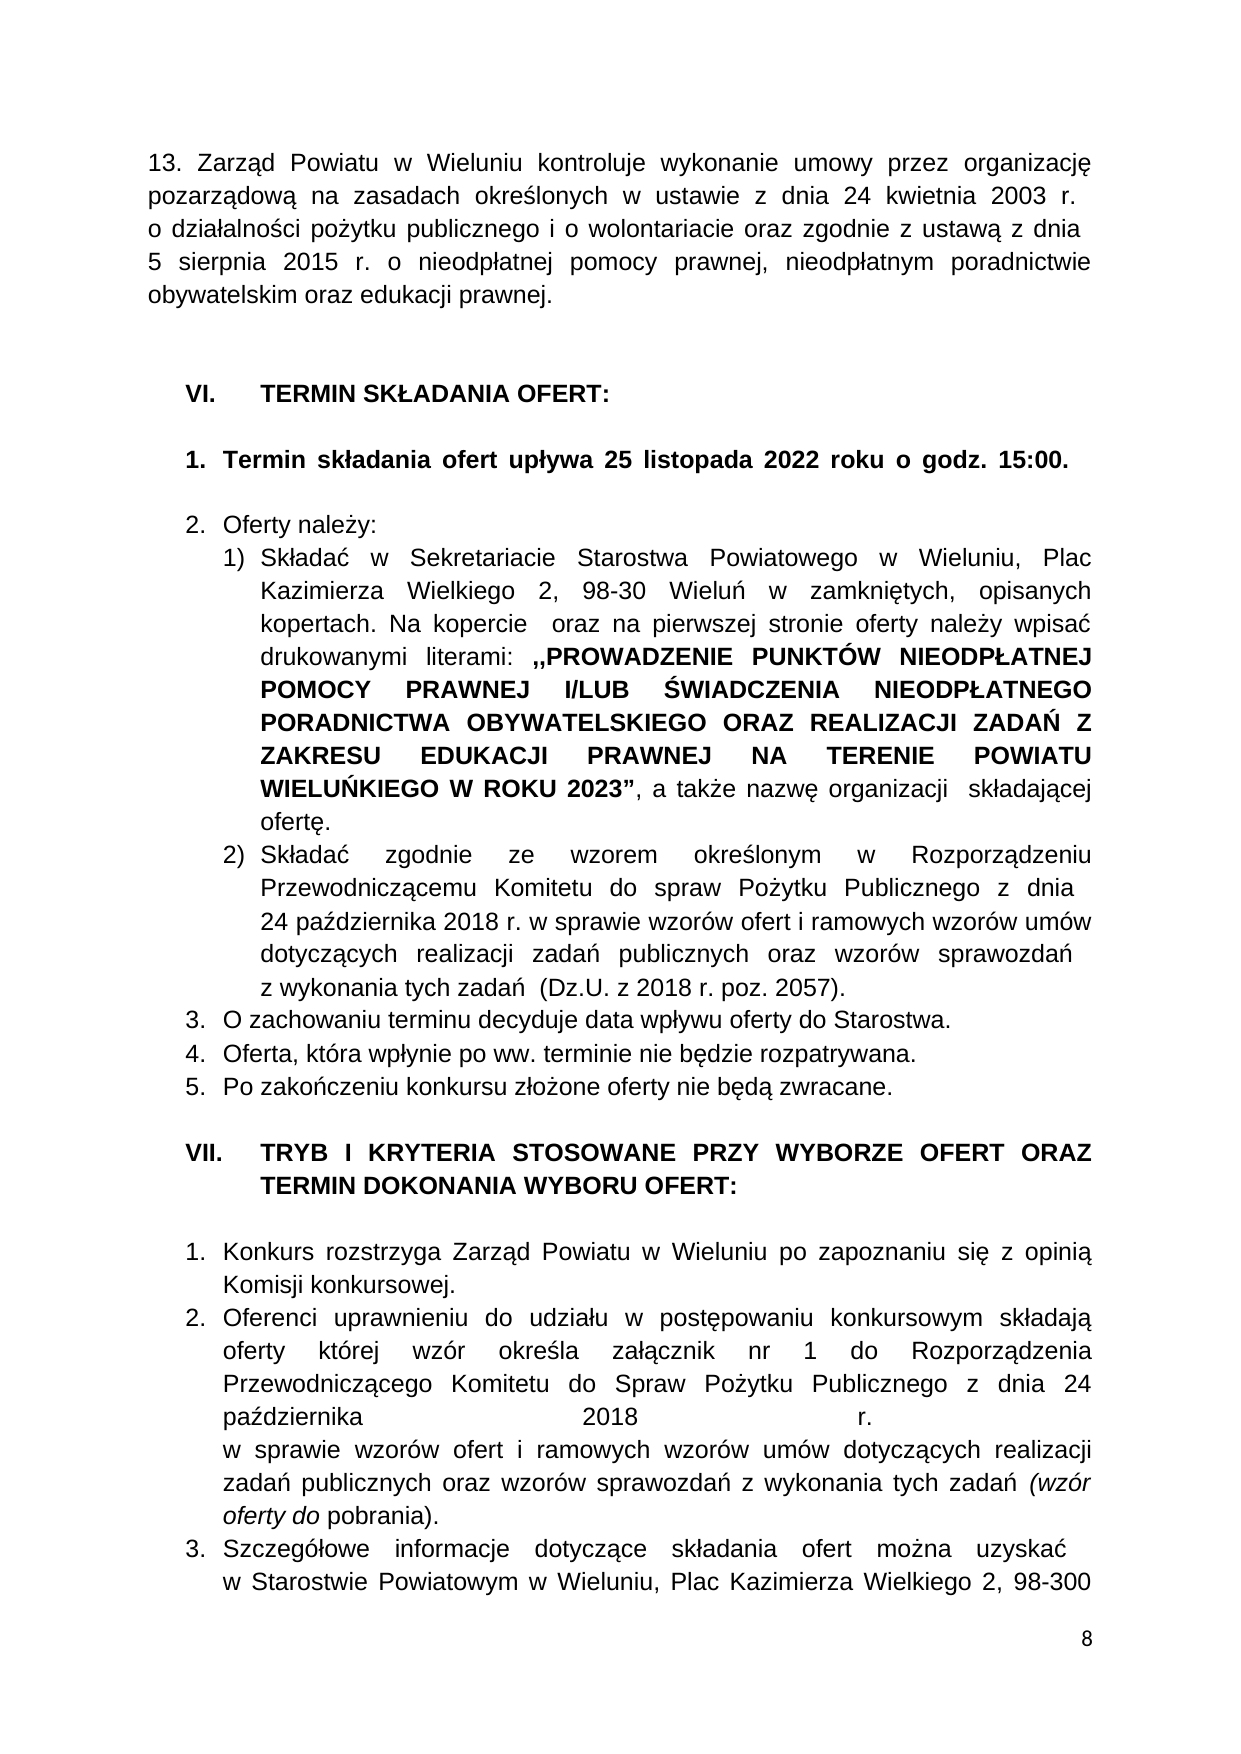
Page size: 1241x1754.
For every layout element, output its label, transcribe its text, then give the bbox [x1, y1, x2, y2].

list Termin składania ofert upływa 25 listopada 2022 roku o godz. 15:00. [185, 528, 1093, 589]
list TERMIN SKŁADANIA OFERT: [185, 462, 1093, 491]
list Oferty należy: [185, 593, 1093, 622]
list Oferta, która wpłynie po ww. terminie nie będzie rozpatrywana. [185, 1121, 1093, 1150]
list Składać w Sekretariacie Starostwa Powiatowego w Wieluniu, Plac Kazimierza Wielkiego 2, 98-30 Wieluń w zamkniętych, opisanych kopertach. Na kopercie oraz na pierwszej stronie oferty należy wpisać drukowanymi literami: ,,PROWADZENIE PUNKTÓW NIEODPŁATNEJ POMOCY PRAWNEJ I/LUB ŚWIADCZENIA NIEODPŁATNEGO PORADNICTWA OBYWATELSKIEGO ORAZ REALIZACJI ZADAŃ Z ZAKRESU EDUKACJI PRAWNEJ NA TERENIE POWIATU WIELUŃKIEGO W ROKU 2023”, a także nazwę organizacji składającej ofertę. [223, 626, 1093, 919]
list Konkurs rozstrzyga Zarząd Powiatu w Wieluniu po zapoznaniu się z opinią Komisji konkursowej. [185, 1319, 1093, 1381]
text 13. Zarząd Powiatu w Wieluniu kontroluje wykonanie umowy przez organizację pozarządową na zasadach określonych w ustawie z dnia 24 kwietnia 2003 r. o działalności pożytku publicznego i o wolontariacie oraz zgodnie z ustawą z dnia 5 sierpnia 2015 r. o nieodpłatnej pomocy prawnej, nieodpłatnym poradnictwie obywatelskim oraz edukacji prawnej. [148, 230, 1093, 391]
list TRYB I KRYTERIA STOSOWANE PRZY WYBORZE OFERT ORAZ TERMIN DOKONANIA WYBORU OFERT: [185, 1220, 1093, 1282]
list Po zakończeniu konkursu złożone oferty nie będą zwracane. [185, 1154, 1093, 1183]
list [185, 1385, 1093, 1546]
list O zachowaniu terminu decyduje data wpływu oferty do Starostwa. [185, 1088, 1093, 1117]
list Składać zgodnie ze wzorem określonym w Rozporządzeniu Przewodniczącemu Komitetu do spraw Pożytku Publicznego z dnia 24 października 2018 r. w sprawie wzorów ofert i ramowych wzorów umów dotyczących realizacji zadań publicznych oraz wzorów sprawozdań z wykonania tych zadań (Dz.U. z 2018 r. poz. 2057). [223, 923, 1093, 1084]
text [148, 148, 1093, 209]
